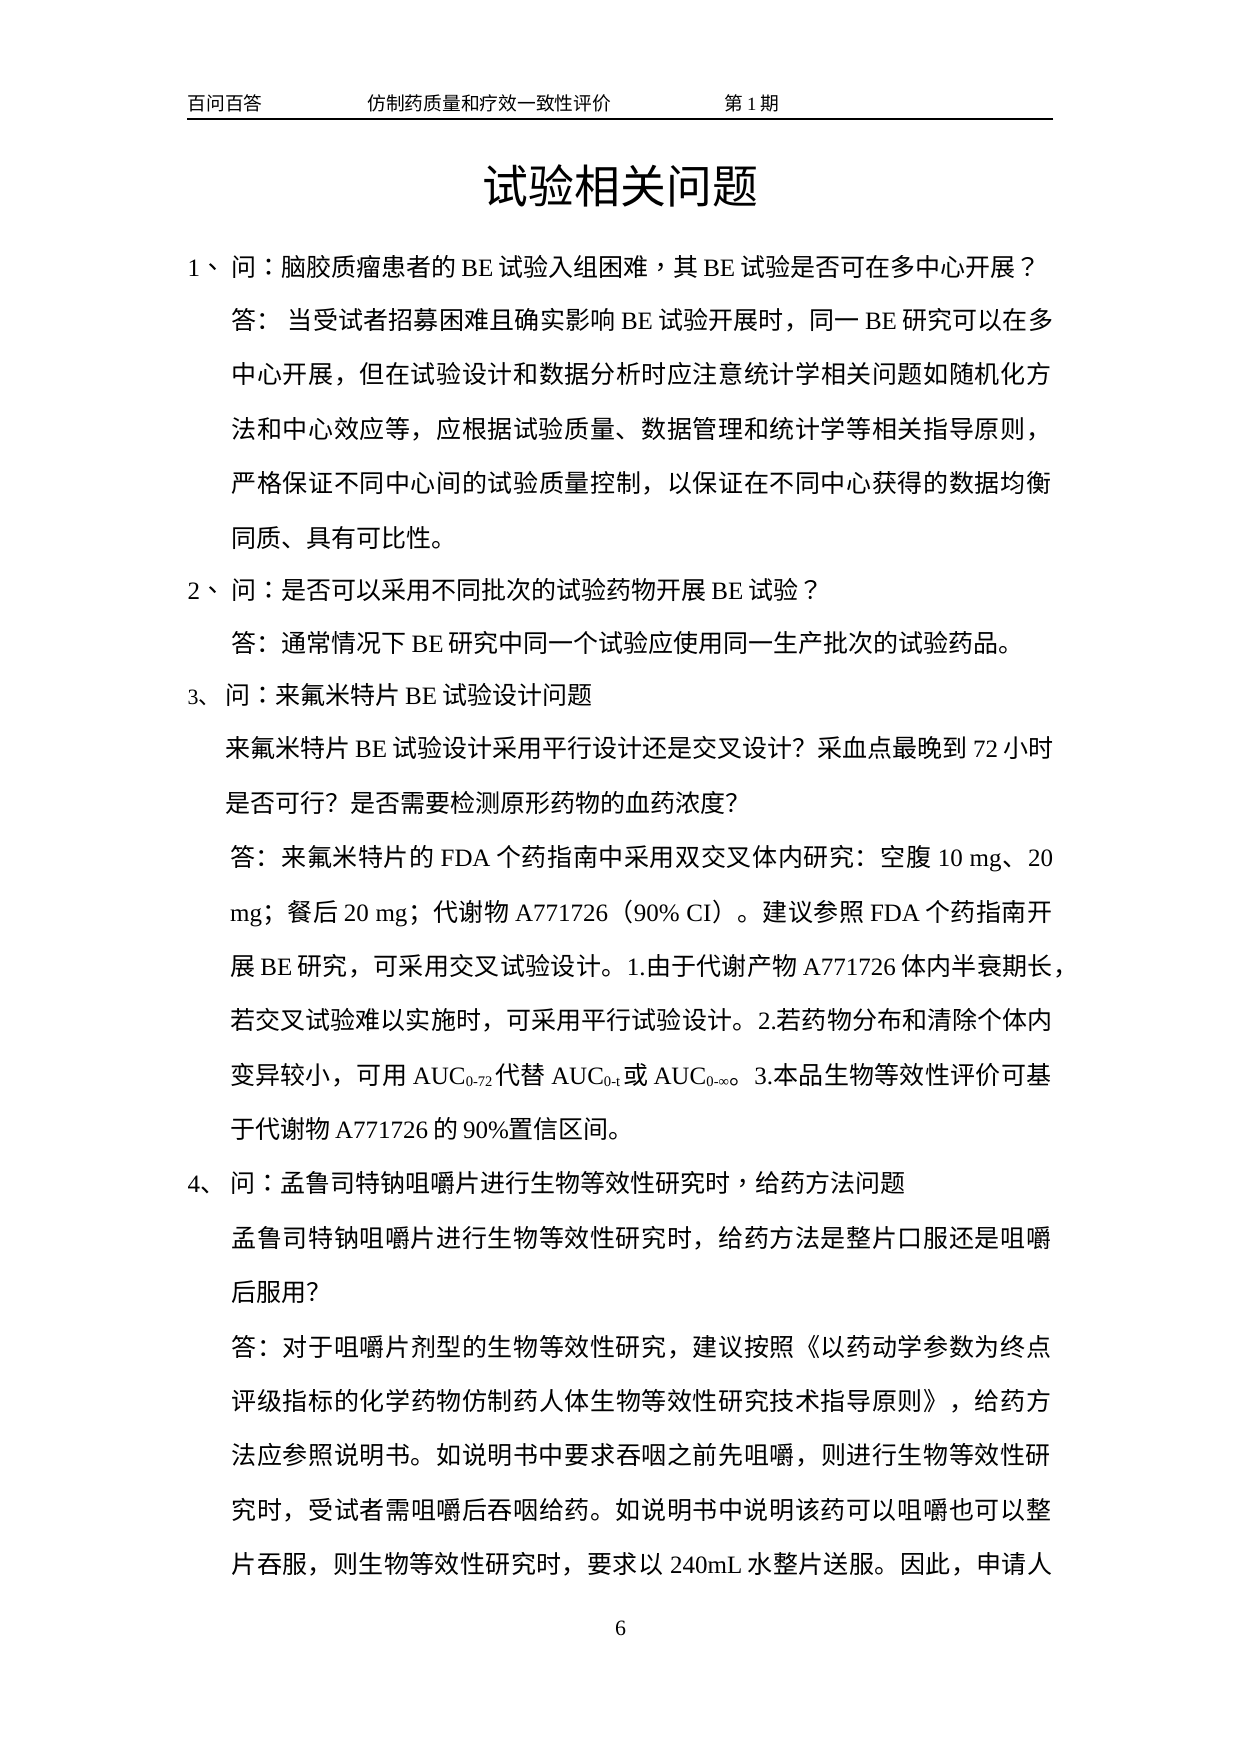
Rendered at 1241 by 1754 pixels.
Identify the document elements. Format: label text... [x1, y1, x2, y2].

list 问：是否可以采用不同批次的试验药物开展BE试验？ [187, 572, 1053, 606]
subtitle 试验相关问题 [187, 150, 1053, 216]
text 答：通常情况下BE研究中同一个试验应使用同一生产批次的试验药品。 [231, 623, 1053, 660]
text 孟鲁司特钠咀嚼片进行生物等效性研究时，给药方法是整片口服还是咀嚼后服用？ [231, 1218, 1053, 1309]
text 答： 当受试者招募困难且确实影响BE试验开展时，同一BE研究可以在多中心开展，但在试验设计和数据分析时应注意统计学相关问题如随机化方法和中心效应等，应根据试验质量、数据管理和统计学等相关指导原则，严格保证不同中心间的试验质量控制，以保证在不同中心获得的数据均衡、同质、具有可比性。 [231, 301, 1053, 554]
list 问：孟鲁司特钠咀嚼片进行生物等效性研究时，给药方法问题 [187, 1164, 1053, 1200]
text 来氟米特片BE试验设计采用平行设计还是交叉设计？采血点最晚到72小时是否可行？是否需要检测原形药物的血药浓度？ [225, 729, 1053, 819]
list 问：来氟米特片BE试验设计问题 [187, 678, 1053, 712]
text 答：来氟米特片的FDA个药指南中采用双交叉体内研究：空腹10 mg、20 mg；餐后20 mg；代谢物A771726（90% CI）。建议参照FDA个药指南开展BE研究，可采用交叉试验设计。1.由于代谢产物A771726体内半衰期长，若交叉试验难以实施时，可采用平行试验设计。2.若药物分布和清除个体内变异较小，可用AUC0-72代替AUC0-t或AUC0-∞。3.本品生物等效性评价可基于代谢物A771726的90%置信区间。 [230, 838, 1053, 1146]
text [231, 1327, 1053, 1581]
list 问：脑胶质瘤患者的BE试验入组困难，其BE试验是否可在多中心开展？ [187, 249, 1053, 283]
